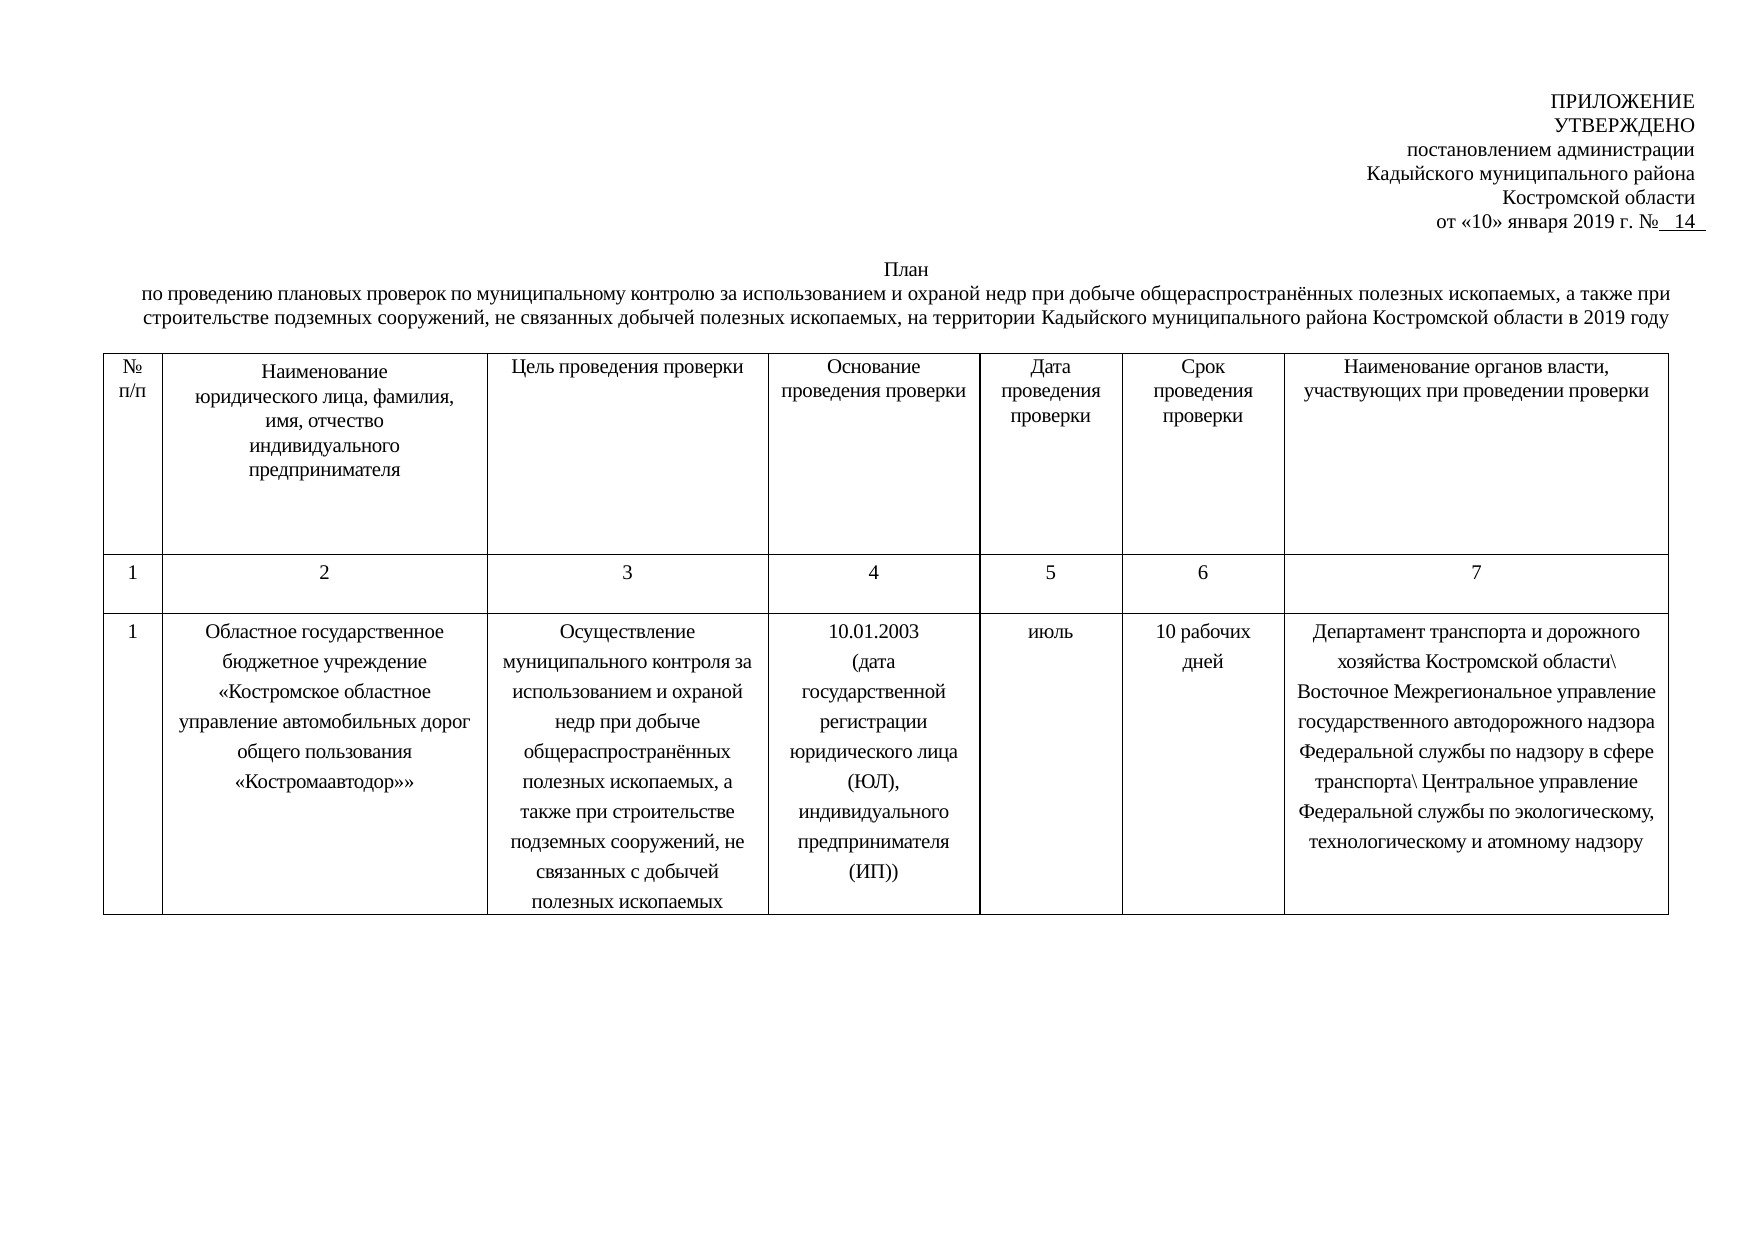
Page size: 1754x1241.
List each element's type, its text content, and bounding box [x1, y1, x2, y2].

table_cell 5 [981, 555, 1122, 613]
text постановлением администрации [118, 137, 1695, 161]
table_header Срок проведения проверки [1123, 354, 1284, 554]
table_header Наименование юридического лица, фамилия, имя, отчество индивидуального предпринимателя [163, 354, 487, 554]
table_cell Департамент транспорта и дорожного хозяйства Костромской области\ Восточное Межрегиональное управление государственного автодорожного надзора Федеральной службы по надзору в сфере транспорта\ Центральное управление Федеральной службы по экологическому, технологическому и атомному надзору [1285, 614, 1668, 914]
text План [118, 257, 1694, 281]
table_cell Областное государственное бюджетное учреждение «Костромское областное управление автомобильных дорог общего пользования «Костромаавтодор»» [163, 614, 487, 914]
table_header Наименование органов власти, участвующих при проведении проверки [1285, 354, 1668, 554]
table_header Дата проведения проверки [981, 354, 1122, 554]
text от «10» января 2019 г. № 14 [118, 209, 1695, 233]
text УТВЕРЖДЕНО [118, 113, 1695, 137]
table_cell 3 [488, 555, 768, 613]
table_cell 1 [104, 555, 162, 613]
table_cell 6 [1123, 555, 1284, 613]
table_cell 4 [769, 555, 979, 613]
table_cell 7 [1285, 555, 1668, 613]
table_cell 1 [104, 614, 162, 914]
table_header Цель проведения проверки [488, 354, 768, 554]
text ПРИЛОЖЕНИЕ [118, 89, 1695, 113]
text по проведению плановых проверок по муниципальному контролю за использованием и охраной недр при добыче общераспространённых полезных ископаемых, а также при строительстве подземных сооружений, не связанных добычей полезных ископаемых, на территории Кадыйского муниципального района Костромской области в 2019 году [118, 281, 1694, 329]
text Костромской области [118, 185, 1695, 209]
table_cell 2 [163, 555, 487, 613]
text Кадыйского муниципального района [118, 161, 1695, 185]
table_header Основание проведения проверки [769, 354, 979, 554]
table_header № п/п [104, 354, 162, 554]
table_cell Осуществление муниципального контроля за использованием и охраной недр при добыче общераспространённых полезных ископаемых, а также при строительстве подземных сооружений, не связанных с добычей полезных ископаемых [488, 614, 768, 914]
table_cell 10 рабочих дней [1123, 614, 1284, 914]
table_cell июль [981, 614, 1122, 914]
table_cell 10.01.2003 (дата государственной регистрации юридического лица (ЮЛ), индивидуального предпринимателя (ИП)) [769, 614, 979, 914]
